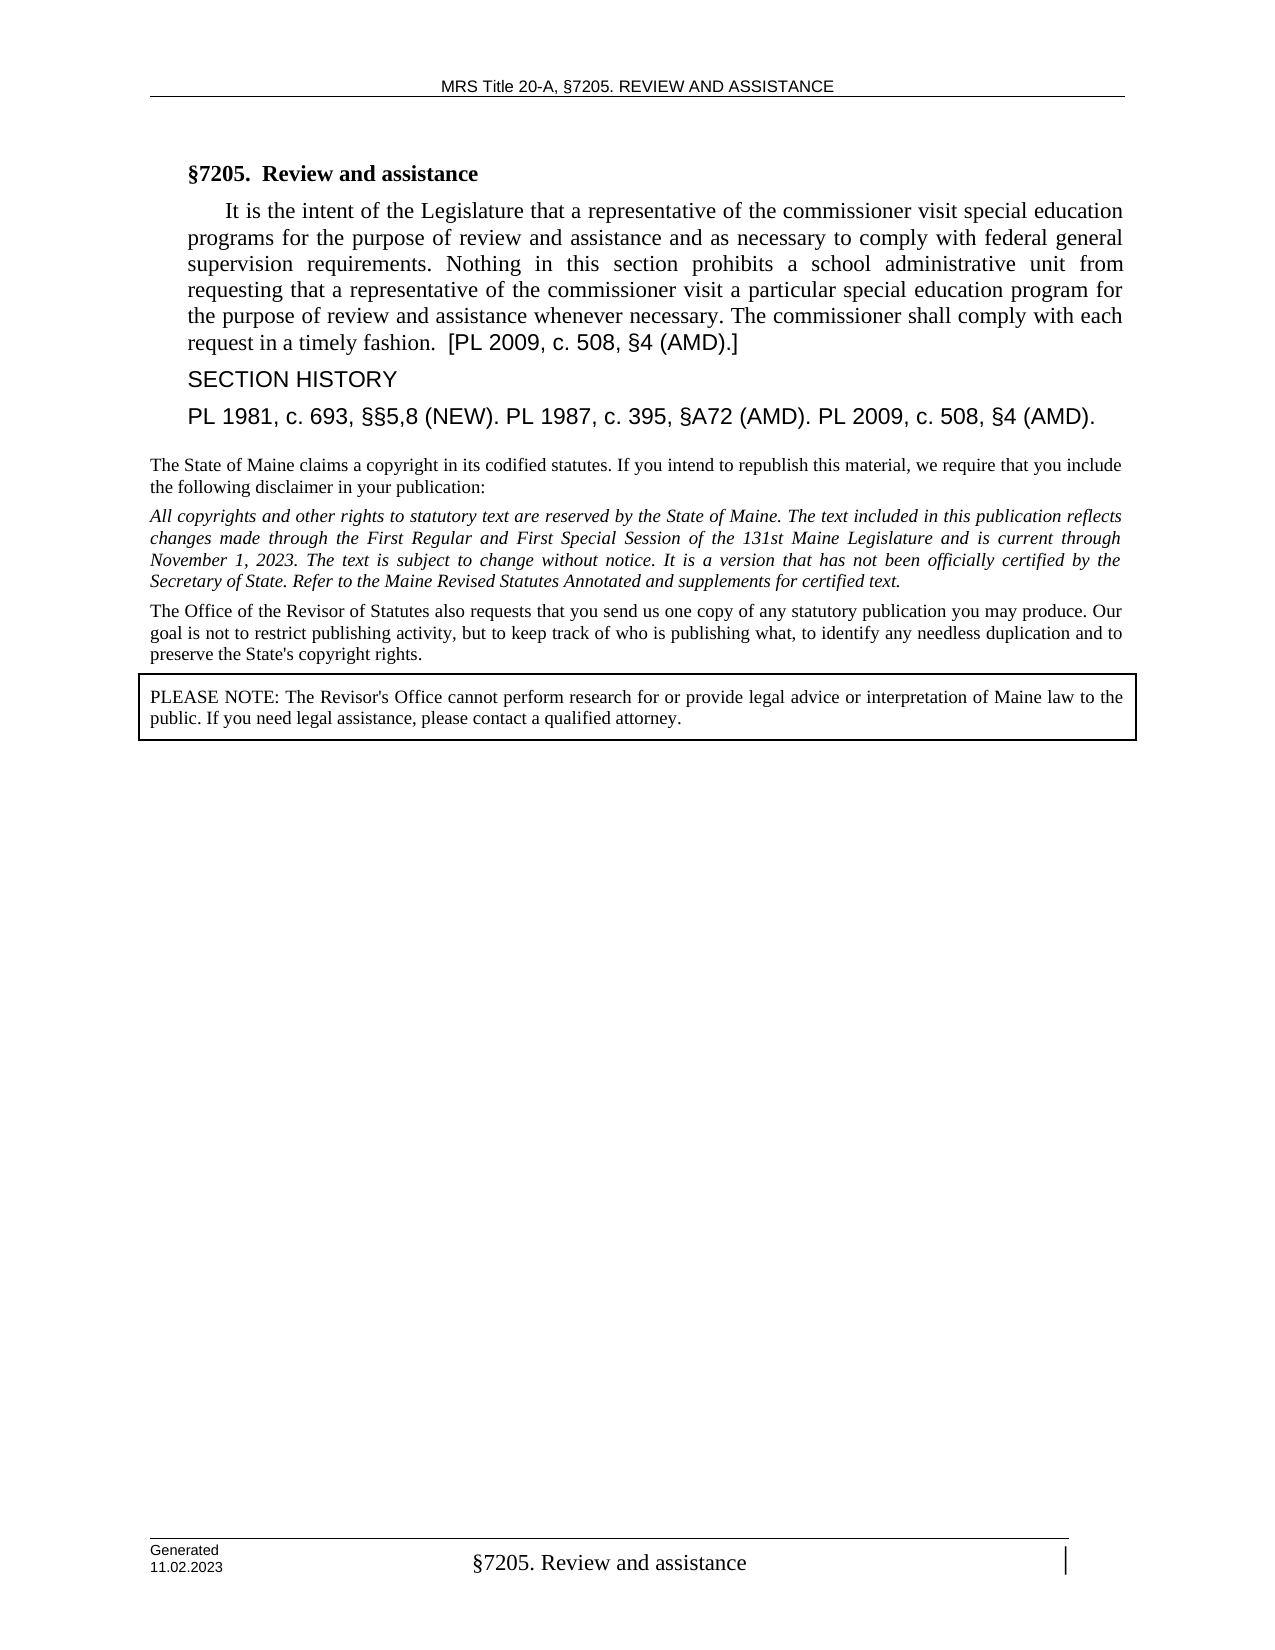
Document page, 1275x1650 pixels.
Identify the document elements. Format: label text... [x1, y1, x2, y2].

text The Office of the Revisor of Statutes also requests that you send us one copy of any statutory publication you may produce. Our goal is not to restrict publishing activity, but to keep track of who is publishing what, to identify any needless duplication and to preserve the State's copyright rights. [150, 600, 1125, 665]
text PLEASE NOTE: The Revisor's Office cannot perform research for or provide legal advice or interpretation of Maine law to the public. If you need legal assistance, please contact a qualified attorney. [140, 675, 1135, 739]
text All copyrights and other rights to statutory text are reserved by the State of Maine. The text included in this publication reflects changes made through the First Regular and First Special Session of the 131st Maine Legislature and is current through November 1, 2023 . The text is subject to change without notice. It is a version that has not been officially certified by the Secretary of State. Refer to the Maine Revised Statutes Annotated and supplements for certified text. [150, 505, 1125, 592]
text The State of Maine claims a copyright in its codified statutes. If you intend to republish this material, we require that you include the following disclaimer in your publication: [150, 454, 1125, 497]
text PL 1981, c. 693, §§5,8 (NEW). PL 1987, c. 395, §A72 (AMD). PL 2009, c. 508, §4 (AMD). [187, 403, 1125, 429]
text It is the intent of the Legislature that a representative of the commissioner visit special education programs for the purpose of review and assistance and as necessary to comply with federal general supervision requirements. Nothing in this section prohibits a school administrative unit from requesting that a representative of the commissioner visit a particular special education program for the purpose of review and assistance whenever necessary. The commissioner shall comply with each request in a timely fashion. [PL 2009, c. 508, §4 (AMD).] [187, 197, 1125, 355]
text §7205. Review and assistance [187, 160, 1125, 187]
text SECTION HISTORY [187, 366, 1125, 392]
